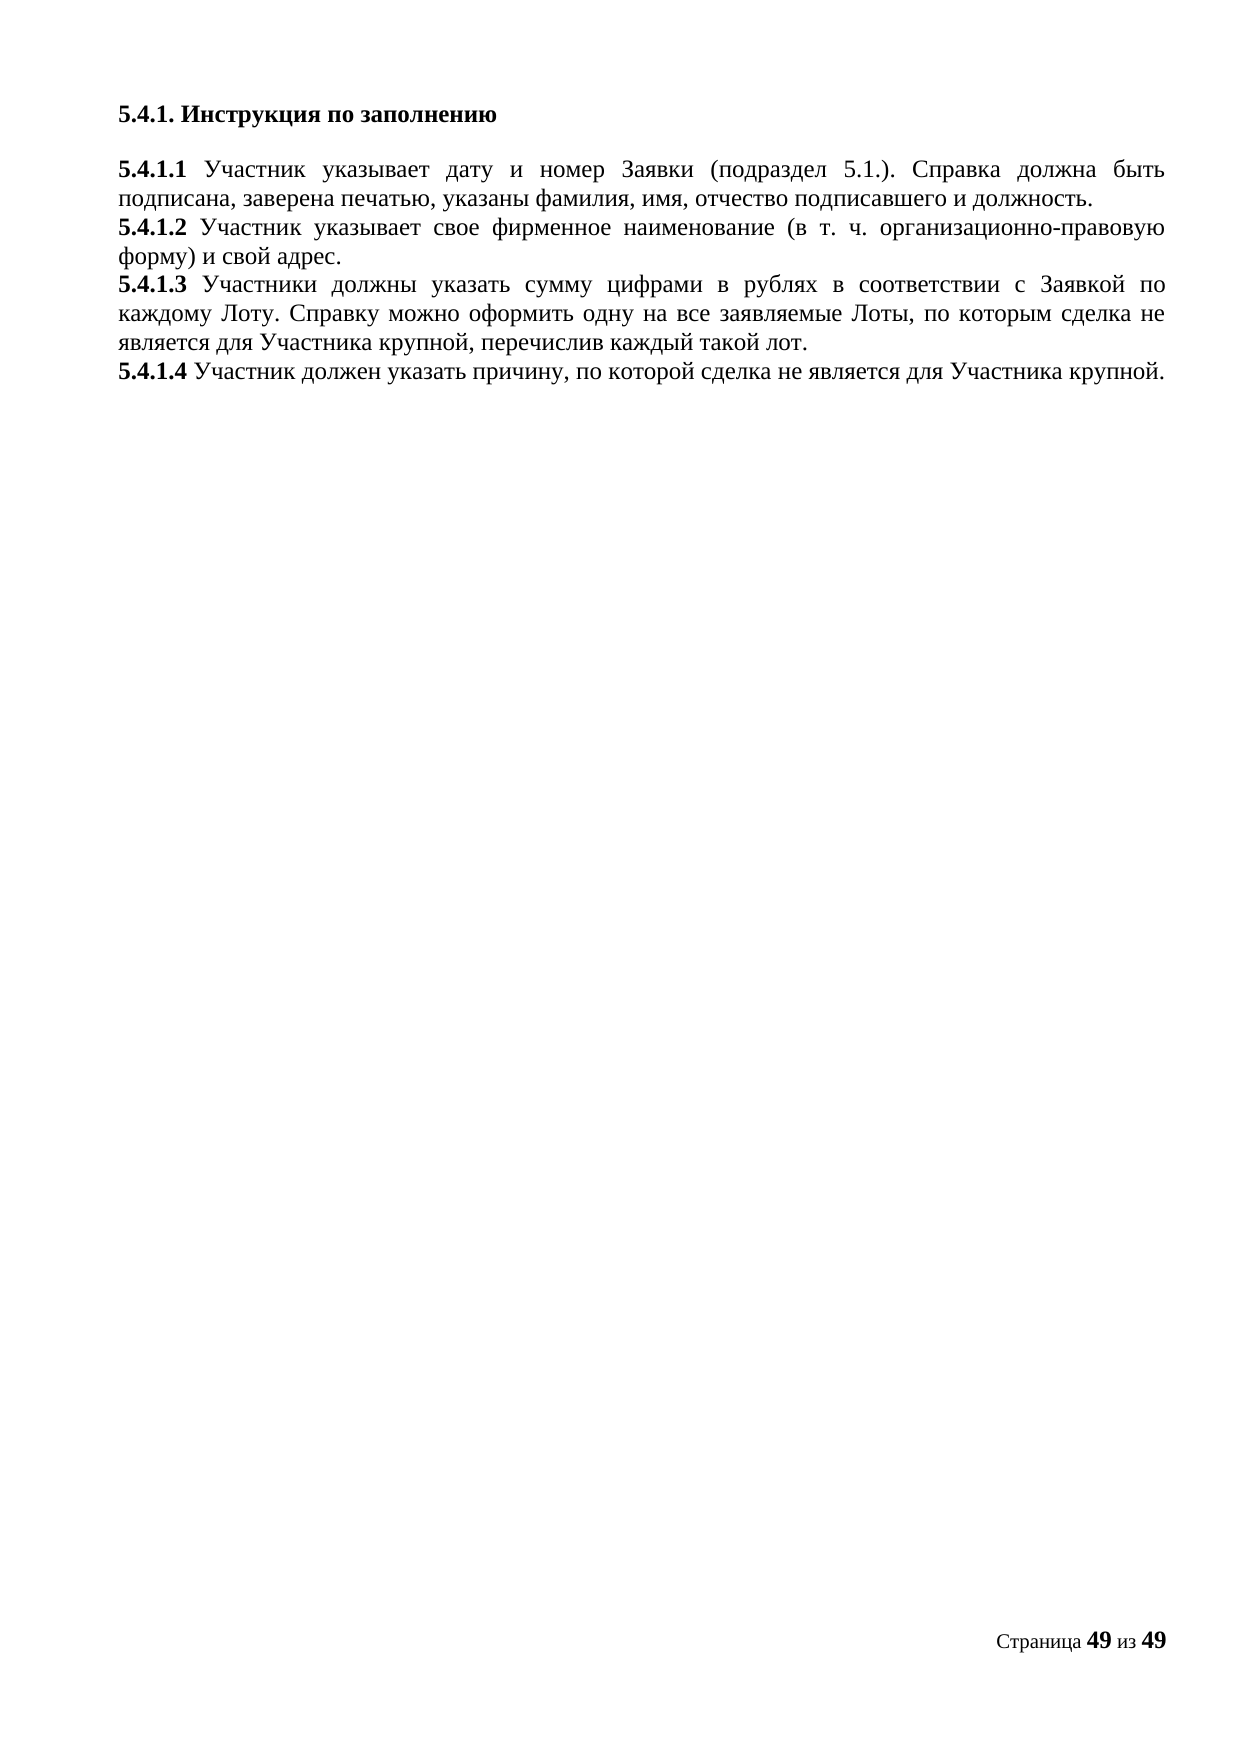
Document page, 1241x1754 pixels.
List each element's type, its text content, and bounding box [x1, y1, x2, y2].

text 5.4.1.1 Участник указывает дату и номер Заявки (подраздел 5.1.). Справка должна быть подписана, заверена печатью, указаны фамилия, имя, отчество подписавшего и должность. [118, 154, 1166, 212]
text 5.4.1.2 Участник указывает свое фирменное наименование (в т. ч. организационно-правовую форму) и свой адрес. [118, 212, 1166, 269]
text 5.4.1.3 Участники должны указать сумму цифрами в рублях в соответствии с Заявкой по каждому Лоту. Справку можно оформить одну на все заявляемые Лоты, по которым сделка не является для Участника крупной, перечислив каждый такой лот. [118, 269, 1166, 356]
text 5.4.1. Инструкция по заполнению [118, 99, 1166, 128]
text 5.4.1.4 Участник должен указать причину, по которой сделка не является для Участника крупной. [118, 356, 1166, 384]
